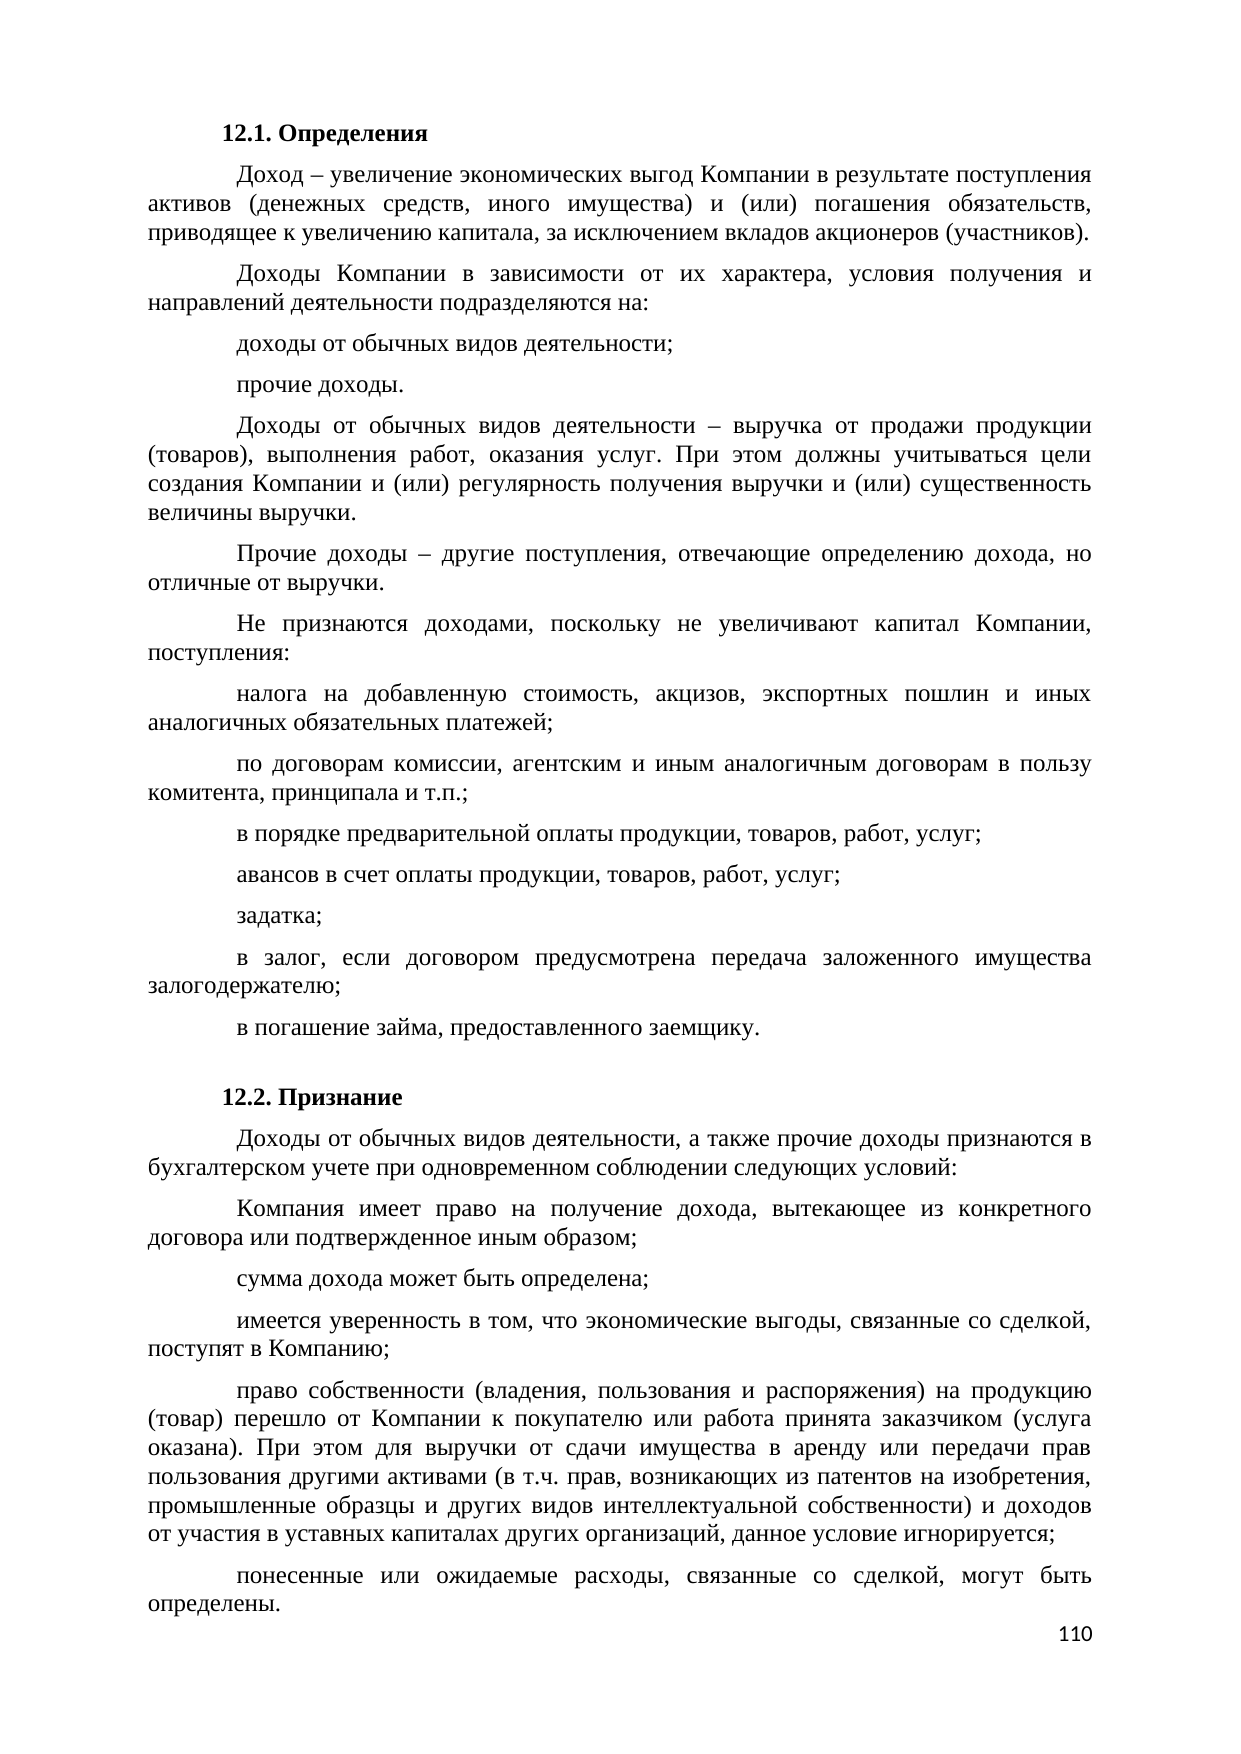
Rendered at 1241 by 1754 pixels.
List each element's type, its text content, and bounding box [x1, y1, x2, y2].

text Доход – увеличение экономических выгод Компании в результате поступления активов (денежных средств, иного имущества) и (или) погашения обязательств, приводящее к увеличению капитала, за исключением вкладов акционеров (участников). [148, 159, 1092, 246]
text в порядке предварительной оплаты продукции, товаров, работ, услуг; [148, 818, 1092, 847]
text доходы от обычных видов деятельности; [148, 328, 1092, 357]
text налога на добавленную стоимость, акцизов, экспортных пошлин и иных аналогичных обязательных платежей; [148, 678, 1092, 736]
text сумма дохода может быть определена; [148, 1263, 1092, 1292]
text в залог, если договором предусмотрена передача заложенного имущества залогодержателю; [148, 942, 1092, 999]
text право собственности (владения, пользования и распоряжения) на продукцию (товар) перешло от Компании к покупателю или работа принята заказчиком (услуга оказана). При этом для выручки от сдачи имущества в аренду или передачи прав пользования другими активами (в т.ч. прав, возникающих из патентов на изобретения, промышленные образцы и других видов интеллектуальной собственности) и доходов от участия в уставных капиталах других организаций, данное условие игнорируется; [148, 1375, 1092, 1547]
text задатка; [148, 901, 1092, 929]
text 12.1. Определения [148, 118, 1092, 147]
text авансов в счет оплаты продукции, товаров, работ, услуг; [148, 859, 1092, 888]
text Прочие доходы – другие поступления, отвечающие определению дохода, но отличные от выручки. [148, 538, 1092, 596]
text в погашение займа, предоставленного заемщику. [148, 1012, 1092, 1041]
text Не признаются доходами, поскольку не увеличивают капитал Компании, поступления: [148, 608, 1092, 666]
text Доходы от обычных видов деятельности – выручка от продажи продукции (товаров), выполнения работ, оказания услуг. При этом должны учитываться цели создания Компании и (или) регулярность получения выручки и (или) существенность величины выручки. [148, 411, 1092, 526]
text Доходы Компании в зависимости от их характера, условия получения и направлений деятельности подразделяются на: [148, 258, 1092, 316]
text 12.2. Признание [148, 1082, 1092, 1111]
text прочие доходы. [148, 369, 1092, 398]
text Доходы от обычных видов деятельности, а также прочие доходы признаются в бухгалтерском учете при одновременном соблюдении следующих условий: [148, 1123, 1092, 1181]
text по договорам комиссии, агентским и иным аналогичным договорам в пользу комитента, принципала и т.п.; [148, 748, 1092, 806]
text имеется уверенность в том, что экономические выгоды, связанные со сделкой, поступят в Компанию; [148, 1305, 1092, 1362]
text Компания имеет право на получение дохода, вытекающее из конкретного договора или подтвержденное иным образом; [148, 1193, 1092, 1251]
text понесенные или ожидаемые расходы, связанные со сделкой, могут быть определены. [148, 1560, 1092, 1617]
